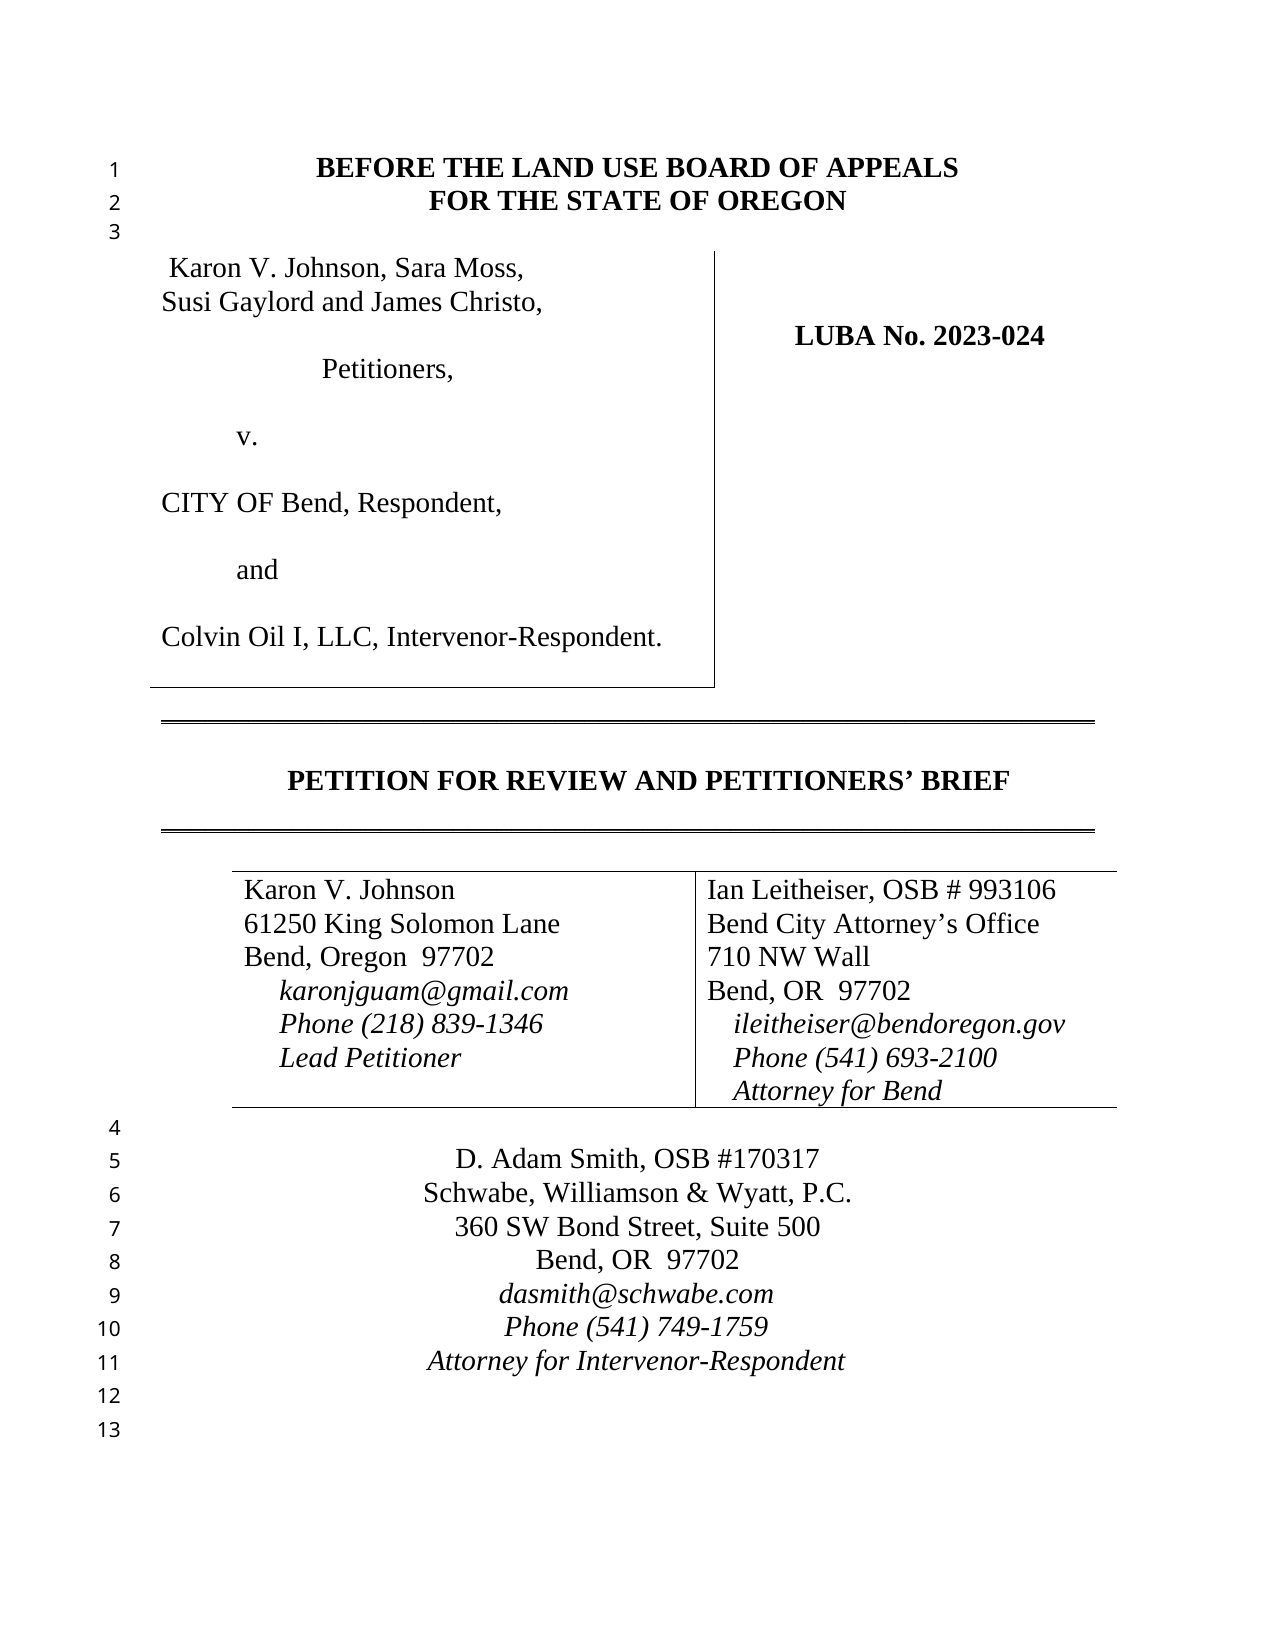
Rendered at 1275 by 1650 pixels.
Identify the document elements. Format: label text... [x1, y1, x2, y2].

table_cell PETITION FOR REVIEW AND PETITIONERS’ BRIEF [247, 763, 1051, 796]
text Bend, OR 97702 [150, 1242, 1125, 1276]
table_header LUBA No. 2023-024 [715, 251, 1125, 687]
text Attorney for Intervenor-Respondent [150, 1343, 1125, 1376]
table_cell Ian Leitheiser, OSB # 993106 Bend City Attorney’s Office 710 NW Wall Bend, OR 97702 ileitheiser@bendoregon.gov Phone (541) 693-2100 Attorney for Bend [696, 872, 1117, 1107]
text BEFORE THE LAND USE BOARD OF APPEALS [150, 150, 1125, 183]
text Phone (541) 749-1759 [150, 1309, 1125, 1343]
table_header Karon V. Johnson, Sara Moss, Susi Gaylord and James Christo, Petitioners, v. CITY OF Bend, Respondent, and Colvin Oil I, LLC, Intervenor-Respondent. [150, 251, 714, 687]
text D. Adam Smith, OSB #170317 [150, 1142, 1125, 1175]
text Schwabe, Williamson & Wyatt, P.C. [150, 1175, 1125, 1209]
text 360 SW Bond Street, Suite 500 [150, 1209, 1125, 1242]
text FOR THE STATE OF OREGON [150, 183, 1125, 217]
table_cell ________________________________________________________________ [150, 687, 1117, 763]
table_cell Karon V. Johnson 61250 King Solomon Lane Bend, Oregon 97702 karonjguam@gmail.com Phone (218) 839-1346 Lead Petitioner [232, 872, 695, 1107]
table_cell ________________________________________________________________ [150, 796, 1117, 871]
text dasmith@schwabe.com [150, 1276, 1125, 1309]
